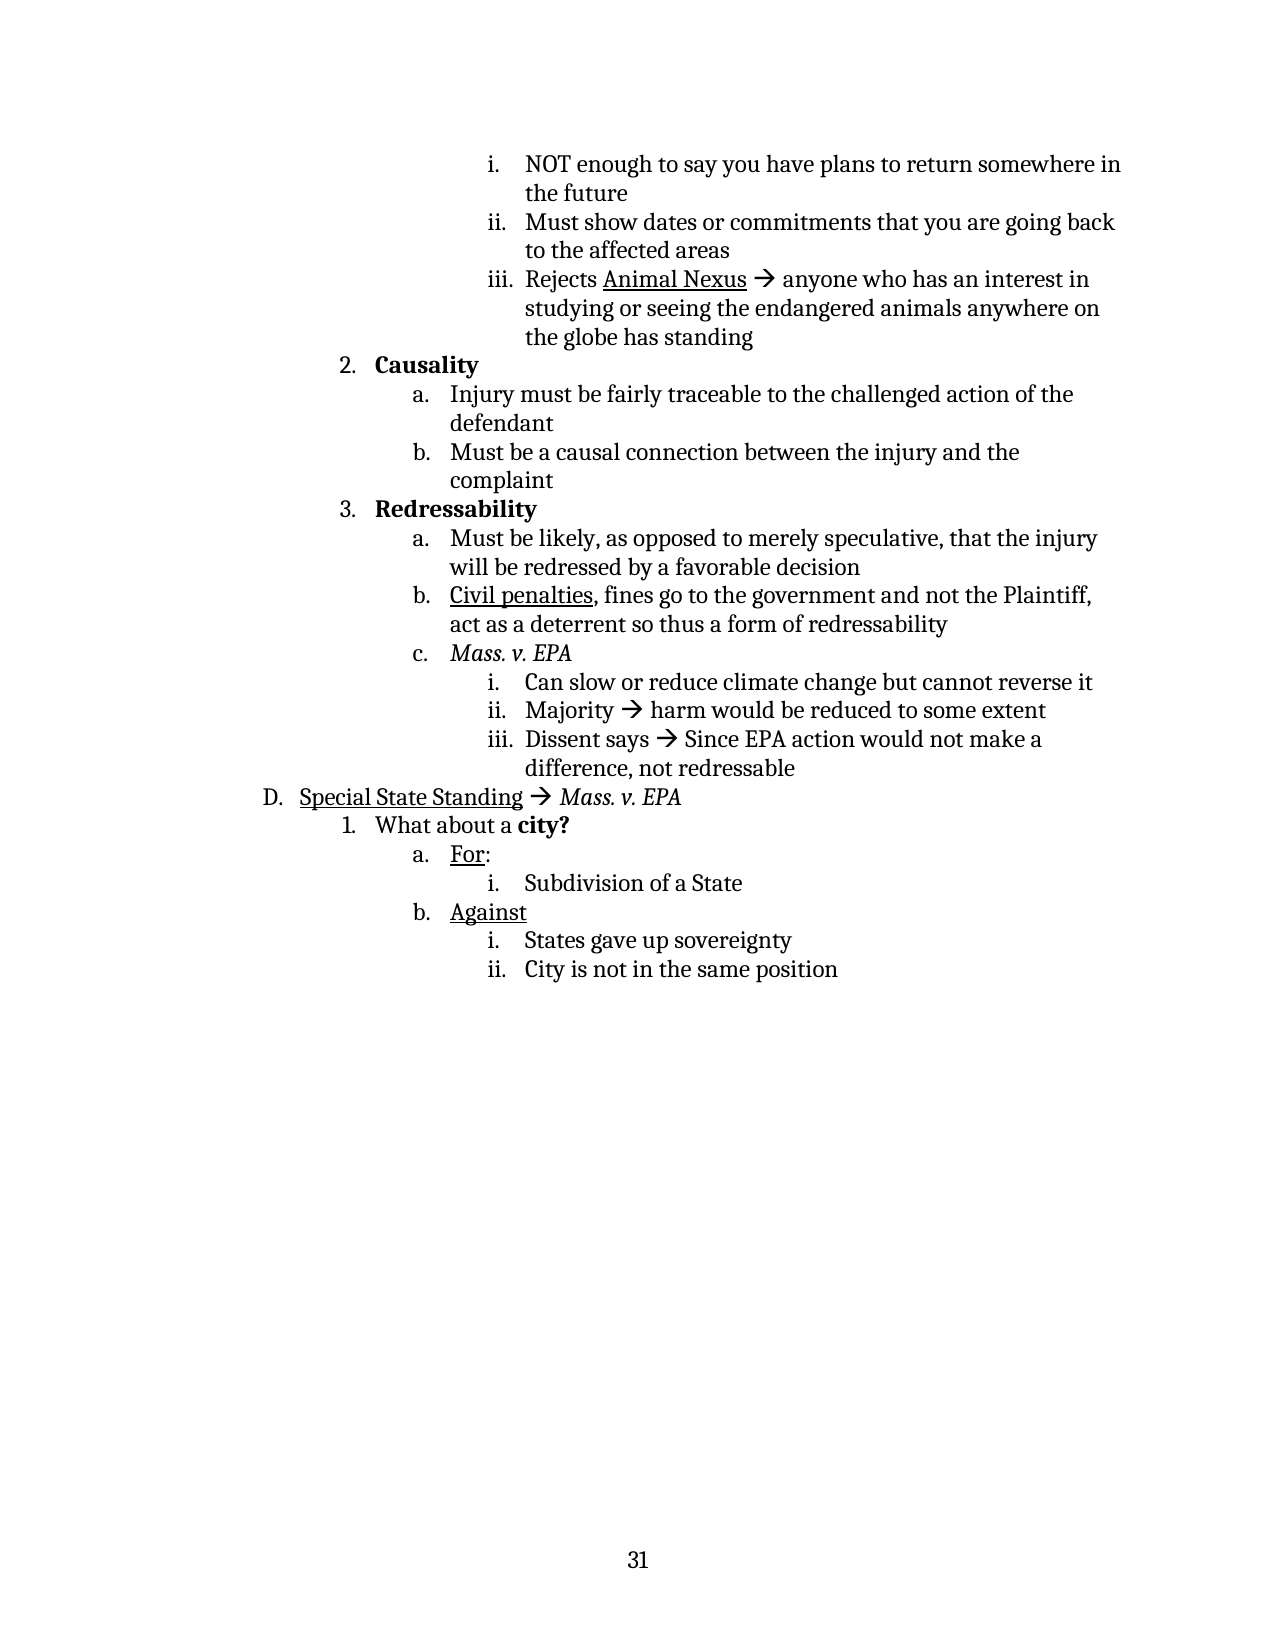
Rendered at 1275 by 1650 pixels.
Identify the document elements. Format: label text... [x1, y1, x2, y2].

list What about a city? [356, 811, 1125, 840]
list For: [412, 840, 1125, 869]
list City is not in the same position [487, 955, 1125, 984]
list Against [412, 897, 1125, 926]
list Civil penalties, fines go to the government and not the Plaintiff, act as a deterrent so thus a form of redressability [412, 581, 1125, 639]
list Must show dates or commitments that you are going back to the affected areas [487, 207, 1125, 265]
list States gave up sovereignty [487, 926, 1125, 955]
list Can slow or reduce climate change but cannot reverse it [487, 667, 1125, 696]
list Must be a causal connection between the injury and the complaint [412, 437, 1125, 495]
list Causality [356, 351, 1125, 380]
list Rejects Animal Nexus anyone who has an interest in studying or seeing the endangered animals anywhere on the globe has standing [487, 265, 1125, 351]
list Special State Standing Mass. v. EPA [262, 782, 1125, 811]
list Dissent says Since EPA action would not make a difference, not redressable [487, 725, 1125, 782]
list Subdivision of a State [487, 869, 1125, 897]
list Redressability [356, 495, 1125, 524]
list Mass. v. EPA [412, 639, 1125, 667]
list Must be likely, as opposed to merely speculative, that the injury will be redressed by a favorable decision [412, 524, 1125, 581]
list NOT enough to say you have plans to return somewhere in the future [487, 150, 1125, 207]
list Injury must be fairly traceable to the challenged action of the defendant [412, 380, 1125, 437]
list Majority harm would be reduced to some extent [487, 696, 1125, 725]
